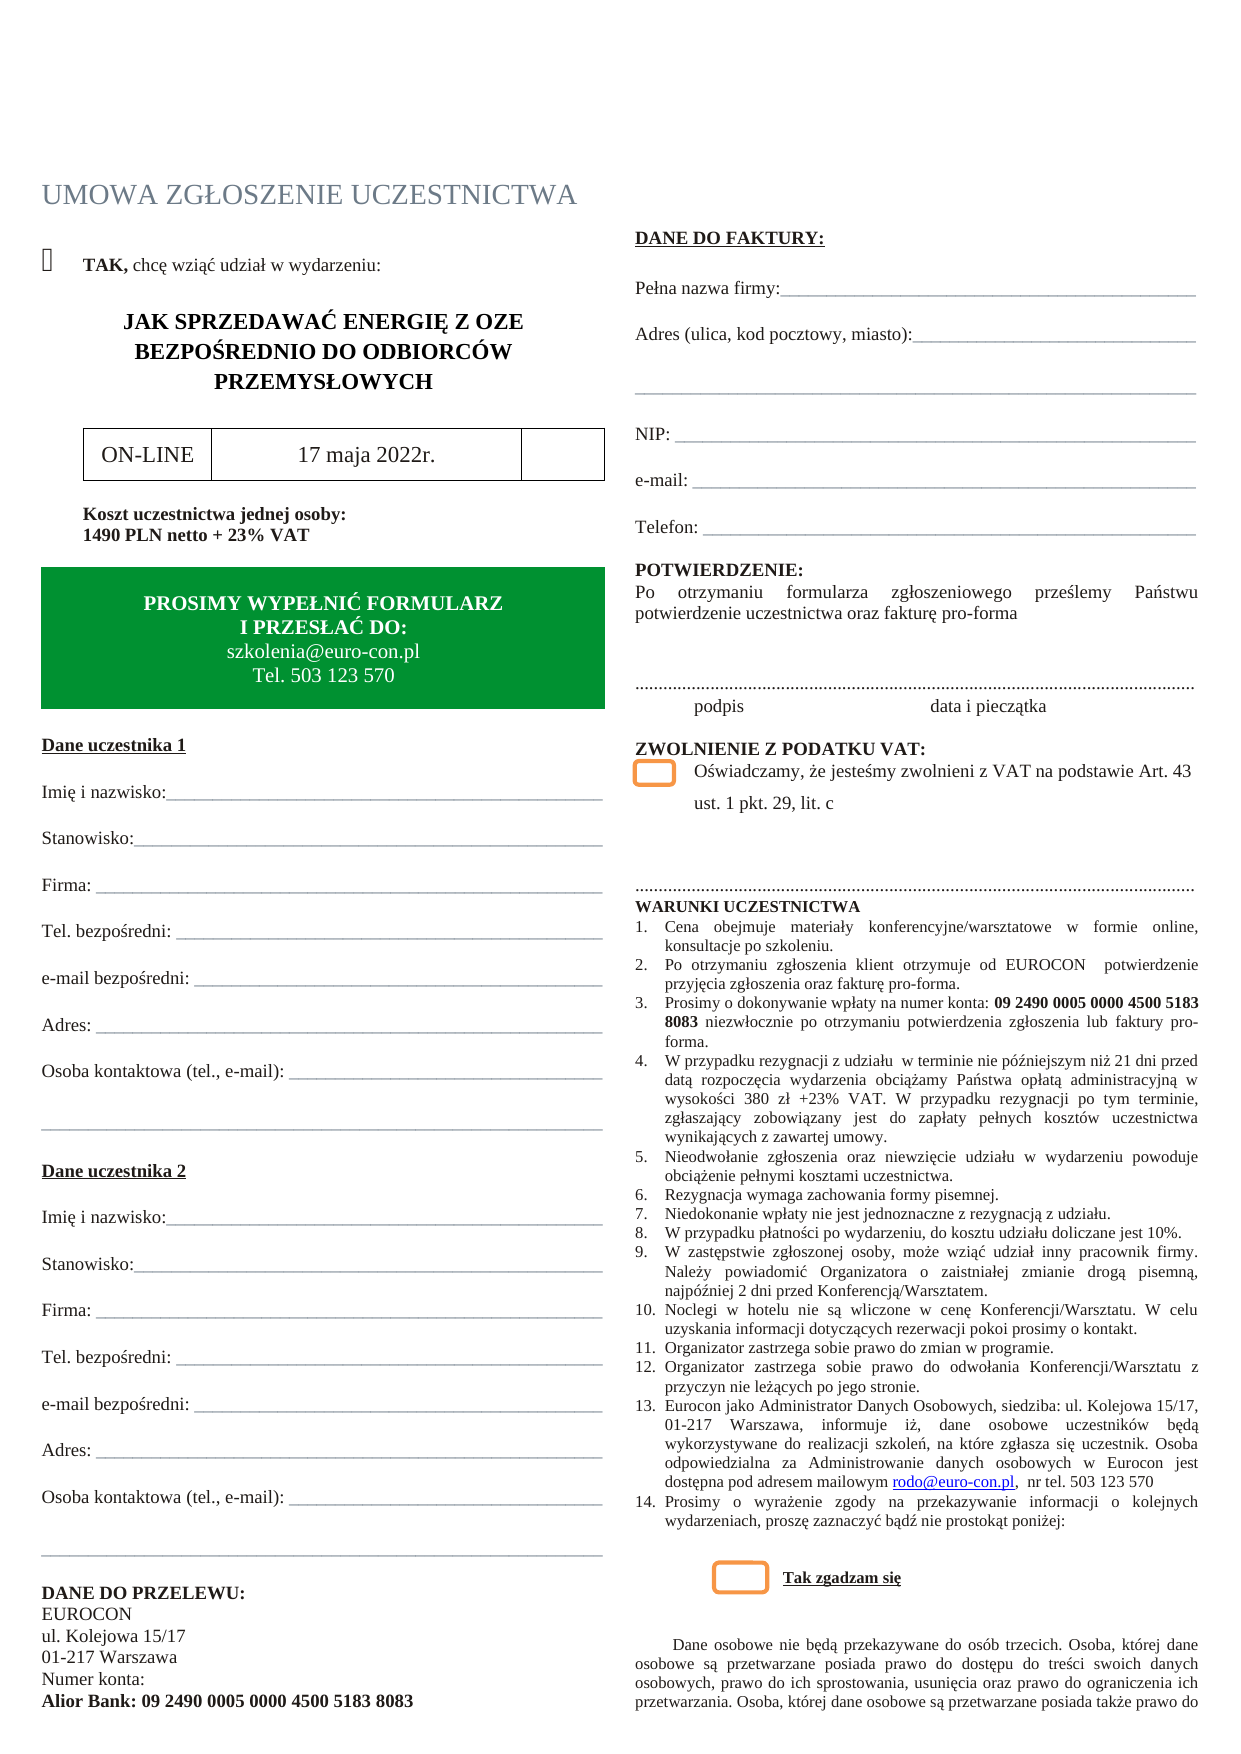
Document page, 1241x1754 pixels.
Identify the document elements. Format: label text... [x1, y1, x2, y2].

text I PRZESŁAĆ DO: [41, 615, 605, 639]
list W zastępstwie zgłoszonej osoby, może wziąć udział inny pracownik firmy. Należy powiadomić Organizatora o zaistniałej zmianie drogą pisemną, najpóźniej 2 dni przed Konferencją/Warsztatem. [635, 1242, 1199, 1300]
text Koszt uczestnictwa jednej osoby: [41, 502, 605, 524]
text NIP: [635, 423, 1199, 444]
text Tak zgadzam się [770, 1568, 1199, 1587]
list Rezygnacja wymaga zachowania formy pisemnej. [635, 1185, 1199, 1204]
text Tel. bezpośredni: [41, 1346, 605, 1367]
text ul. Kolejowa 15/17 [41, 1625, 605, 1646]
text e-mail bezpośredni: [41, 1392, 605, 1414]
list Organizator zastrzega sobie prawo do zmian w programie. [635, 1338, 1199, 1357]
text DANE DO FAKTURY: [635, 227, 1199, 248]
table_header ON-LINE [84, 429, 211, 480]
list Organizator zastrzega sobie prawo do odwołania Konferencji/Warsztatu z przyczyn nie leżących po jego stronie. [635, 1357, 1199, 1396]
text JAK SPRZEDAWAĆ ENERGIĘ Z OZE BEZPOŚREDNIO DO ODBIORCÓW PRZEMYSŁOWYCH [41, 308, 605, 394]
text Adres: [41, 1013, 605, 1035]
list TAK, chcę wziąć udział w wydarzeniu: [41, 248, 605, 278]
text Firma: [41, 1299, 605, 1321]
text Telefon: [635, 516, 1199, 537]
text Tel. bezpośredni: [41, 920, 605, 942]
text 01-217 Warszawa [41, 1646, 605, 1668]
text Numer konta: [41, 1668, 605, 1689]
text Imię i nazwisko: [41, 781, 605, 802]
text Dane uczestnika 1 [41, 734, 605, 756]
text szkolenia@euro-con.pl [41, 639, 605, 663]
text DANE DO PRZELEWU: [41, 1582, 605, 1603]
list Cena obejmuje materiały konferencyjne/warsztatowe w formie online, konsultacje po szkoleniu. [635, 916, 1199, 955]
text Alior Bank: 09 2490 0005 0000 4500 5183 8083 [41, 1689, 605, 1711]
list Eurocon jako Administrator Danych Osobowych, siedziba: ul. Kolejowa 15/17, 01-217 Warszawa, informuje iż, dane osobowe uczestników będą wykorzystywane do realizacji szkoleń, na które zgłasza się uczestnik. Osoba odpowiedzialna za Administrowanie danych osobowych w Eurocon jest dostępna pod adresem mailowym rodo@euro-con.pl, nr tel. 503 123 570 [635, 1396, 1199, 1491]
list Prosimy o wyrażenie zgody na przekazywanie informacji o kolejnych wydarzeniach, proszę zaznaczyć bądź nie prostokąt poniżej: [635, 1491, 1199, 1530]
text e-mail bezpośredni: [41, 967, 605, 988]
text 1490 PLN netto + 23% VAT [41, 524, 605, 546]
text EUROCON [41, 1603, 605, 1625]
text Imię i nazwisko: [41, 1206, 605, 1228]
text UMOWA ZGŁOSZENIE UCZESTNICTWA [41, 177, 605, 211]
text Osoba kontaktowa (tel., e-mail): [41, 1060, 605, 1082]
text Pełna nazwa firmy: [635, 277, 1199, 298]
text Tel. 503 123 570 [41, 663, 605, 687]
table_header 17 maja 2022r. [212, 429, 521, 480]
list W przypadku płatności po wydarzeniu, do kosztu udziału doliczane jest 10%. [635, 1223, 1199, 1242]
text Po otrzymaniu formularza zgłoszeniowego prześlemy Państwu potwierdzenie uczestnictwa oraz fakturę pro-forma [635, 581, 1199, 624]
text Osoba kontaktowa (tel., e-mail): [41, 1486, 605, 1507]
text Adres (ulica, kod pocztowy, miasto): [635, 323, 1199, 345]
text Stanowisko: [41, 1253, 605, 1274]
list W przypadku rezygnacji z udziału w terminie nie późniejszym niż 21 dni przed datą rozpoczęcia wydarzenia obciążamy Państwa opłatą administracyjną w wysokości 380 zł +23% VAT. W przypadku rezygnacji po tym terminie, zgłaszający zobowiązany jest do zapłaty pełnych kosztów uczestnictwa wynikających z zawartej umowy. [635, 1051, 1199, 1146]
text Oświadczamy, że jesteśmy zwolnieni z VAT na podstawie Art. 43 ust. 1 pkt. 29, lit. c [694, 759, 1199, 855]
table_header [522, 429, 604, 480]
list Niedokonanie wpłaty nie jest jednoznaczne z rezygnacją z udziału. [635, 1204, 1199, 1223]
text WARUNKI UCZESTNICTWA [635, 897, 1199, 916]
text Firma: [41, 874, 605, 895]
text Dane uczestnika 2 [41, 1159, 605, 1181]
text POTWIERDZENIE: [635, 559, 1199, 581]
list Prosimy o dokonywanie wpłaty na numer konta: 09 2490 0005 0000 4500 5183 8083 niezwłocznie po otrzymaniu potwierdzenia zgłoszenia lub faktury pro-forma. [635, 993, 1199, 1051]
text podpis data i pieczątka [694, 695, 1199, 716]
list Nieodwołanie zgłoszenia oraz niewzięcie udziału w wydarzeniu powoduje obciążenie pełnymi kosztami uczestnictwa. [635, 1146, 1199, 1185]
text e-mail: [635, 469, 1199, 491]
list Noclegi w hotelu nie są wliczone w cenę Konferencji/Warsztatu. W celu uzyskania informacji dotyczących rezerwacji pokoi prosimy o kontakt. [635, 1300, 1199, 1338]
text Stanowisko: [41, 827, 605, 849]
text PROSIMY WYPEŁNIĆ FORMULARZ [41, 591, 605, 615]
text ZWOLNIENIE Z PODATKU VAT: [635, 738, 1199, 759]
list Po otrzymaniu zgłoszenia klient otrzymuje od EUROCON potwierdzenie przyjęcia zgłoszenia oraz fakturę pro-forma. [635, 955, 1199, 993]
text Adres: [41, 1439, 605, 1461]
